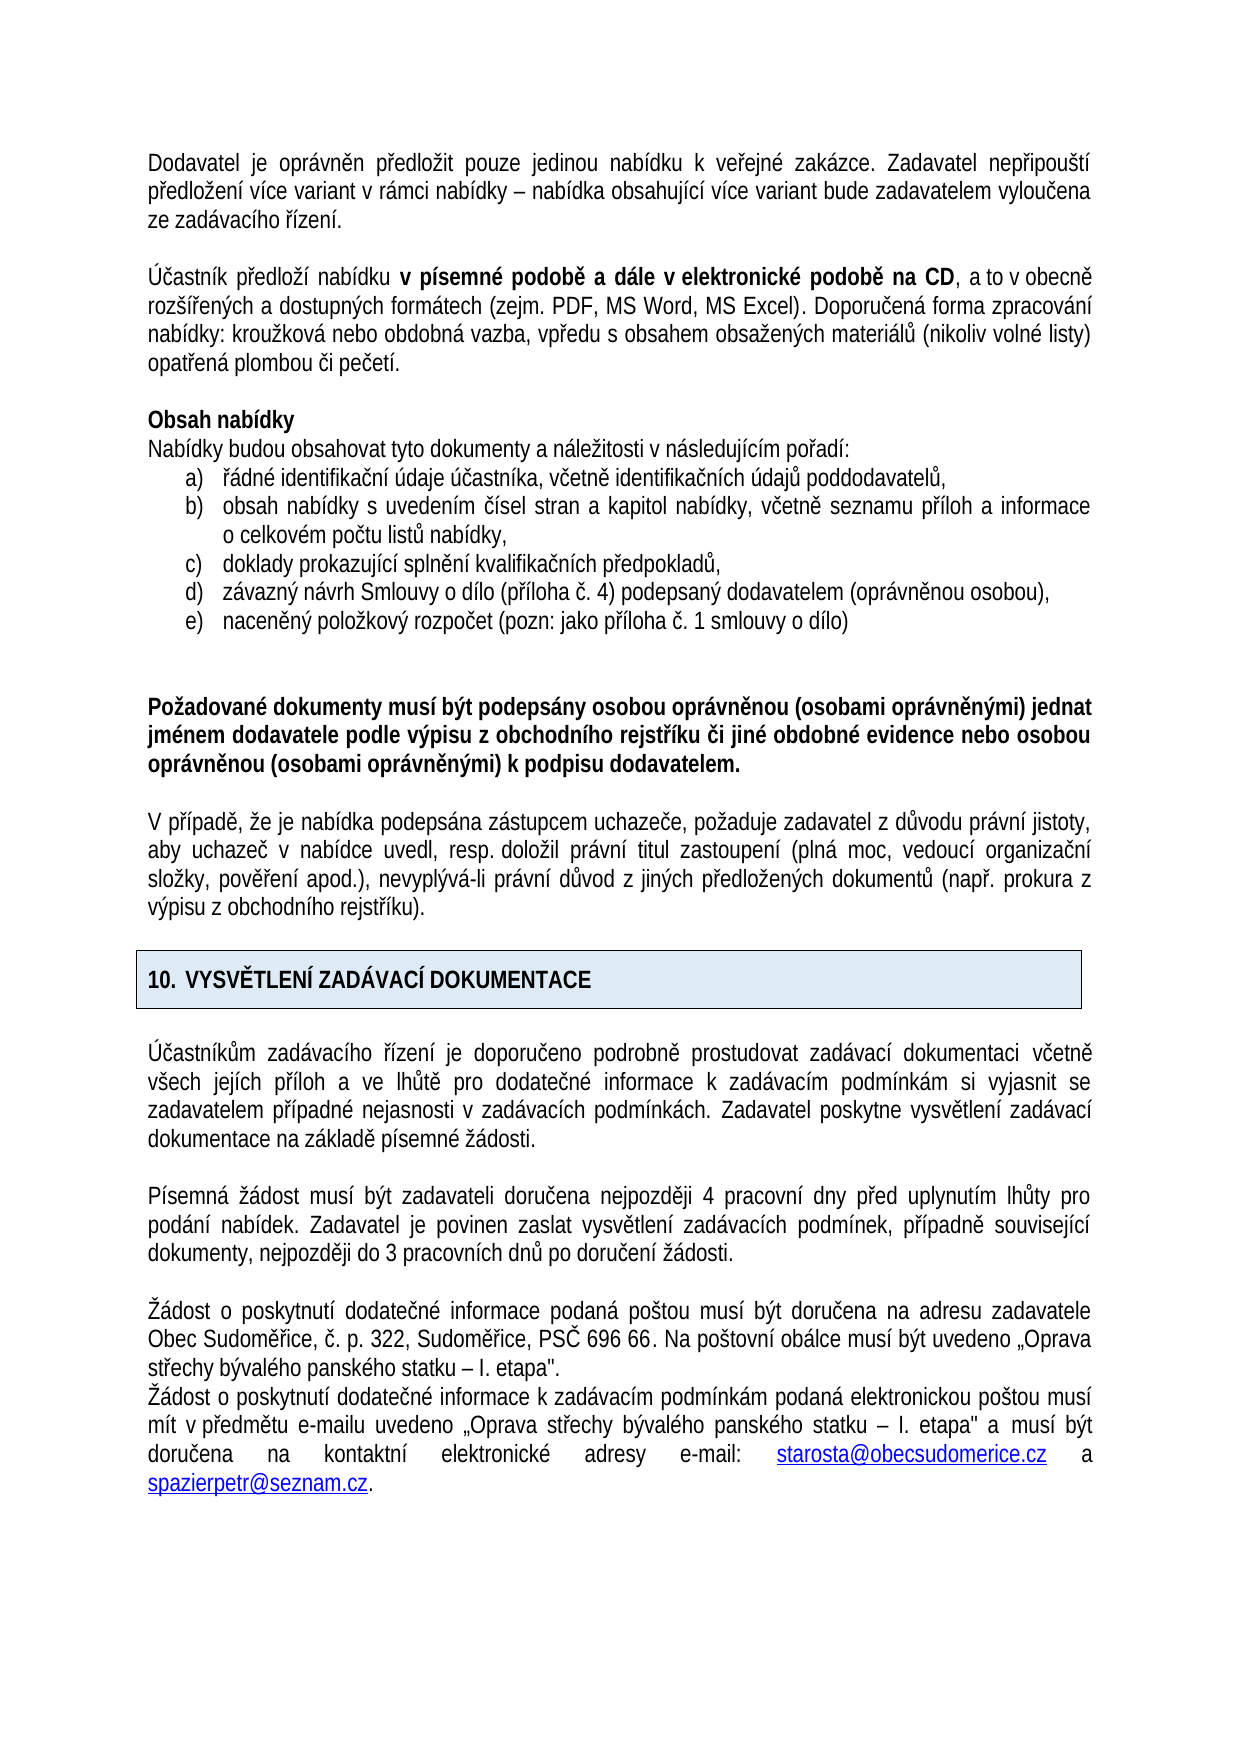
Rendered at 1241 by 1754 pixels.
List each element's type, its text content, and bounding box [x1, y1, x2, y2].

text V případě, že je nabídka podepsána zástupcem uchazeče, požaduje zadavatel z důvodu právní jistoty, aby uchazeč v nabídce uvedl, resp. doložil právní titul zastoupení (plná moc, vedoucí organizační složky, pověření apod.), nevyplývá-li právní důvod z jiných předložených dokumentů (např. prokura z výpisu z obchodního rejstříku). [148, 806, 1093, 921]
text Obsah nabídky [148, 405, 1093, 434]
list naceněný položkový rozpočet (pozn: jako příloha č. 1 smlouvy o dílo) [185, 606, 1093, 634]
text Nabídky budou obsahovat tyto dokumenty a náležitosti v následujícím pořadí: [148, 434, 1093, 463]
text Písemná žádost musí být zadavateli doručena nejpozději 4 pracovní dny před uplynutím lhůty pro podání nabídek. Zadavatel je povinen zaslat vysvětlení zadávacích podmínek, případně související dokumenty, nejpozději do 3 pracovních dnů po doručení žádosti. [148, 1181, 1093, 1267]
text Žádost o poskytnutí dodatečné informace podaná poštou musí být doručena na adresu zadavatele Obec Sudoměřice, č. p. 322, Sudoměřice, PSČ 696 66. Na poštovní obálce musí být uvedeno „Oprava střechy bývalého panského statku – I. etapa". [148, 1296, 1093, 1382]
list řádné identifikační údaje účastníka, včetně identifikačních údajů poddodavatelů, [185, 463, 1093, 491]
text Účastníkům zadávacího řízení je doporučeno podrobně prostudovat zadávací dokumentaci včetně všech jejích příloh a ve lhůtě pro dodatečné informace k zadávacím podmínkám si vyjasnit se zadavatelem případné nejasnosti v zadávacích podmínkách. Zadavatel poskytne vysvětlení zadávací dokumentace na základě písemné žádosti. [148, 1038, 1093, 1152]
table_header VYSVĚTLENÍ ZADÁVACÍ DOKUMENTACE [137, 951, 1081, 1008]
text Žádost o poskytnutí dodatečné informace k zadávacím podmínkám podaná elektronickou poštou musí mít v předmětu e-mailu uvedeno „Oprava střechy bývalého panského statku – I. etapa" a musí být doručena na kontaktní elektronické adresy e-mail: starosta@obecsudomerice.cz a spazierpetr@seznam.cz. [148, 1382, 1093, 1496]
list doklady prokazující splnění kvalifikačních předpokladů, [185, 549, 1093, 577]
list obsah nabídky s uvedením čísel stran a kapitol nabídky, včetně seznamu příloh a informace o celkovém počtu listů nabídky, [185, 491, 1093, 549]
text Dodavatel je oprávněn předložit pouze jedinou nabídku k veřejné zakázce. Zadavatel nepřipouští předložení více variant v rámci nabídky – nabídka obsahující více variant bude zadavatelem vyloučena ze zadávacího řízení. [148, 148, 1093, 233]
text Požadované dokumenty musí být podepsány osobou oprávněnou (osobami oprávněnými) jednat jménem dodavatele podle výpisu z obchodního rejstříku či jiné obdobné evidence nebo osobou oprávněnou (osobami oprávněnými) k podpisu dodavatelem. [148, 692, 1093, 778]
list závazný návrh Smlouvy o dílo (příloha č. 4) podepsaný dodavatelem (oprávněnou osobou), [185, 577, 1093, 606]
text Účastník předloží nabídku v písemné podobě a dále v elektronické podobě na CD, a to v obecně rozšířených a dostupných formátech (zejm. PDF, MS Word, MS Excel). Doporučená forma zpracování nabídky: kroužková nebo obdobná vazba, vpředu s obsahem obsažených materiálů (nikoliv volné listy) opatřená plombou či pečetí. [148, 262, 1093, 377]
